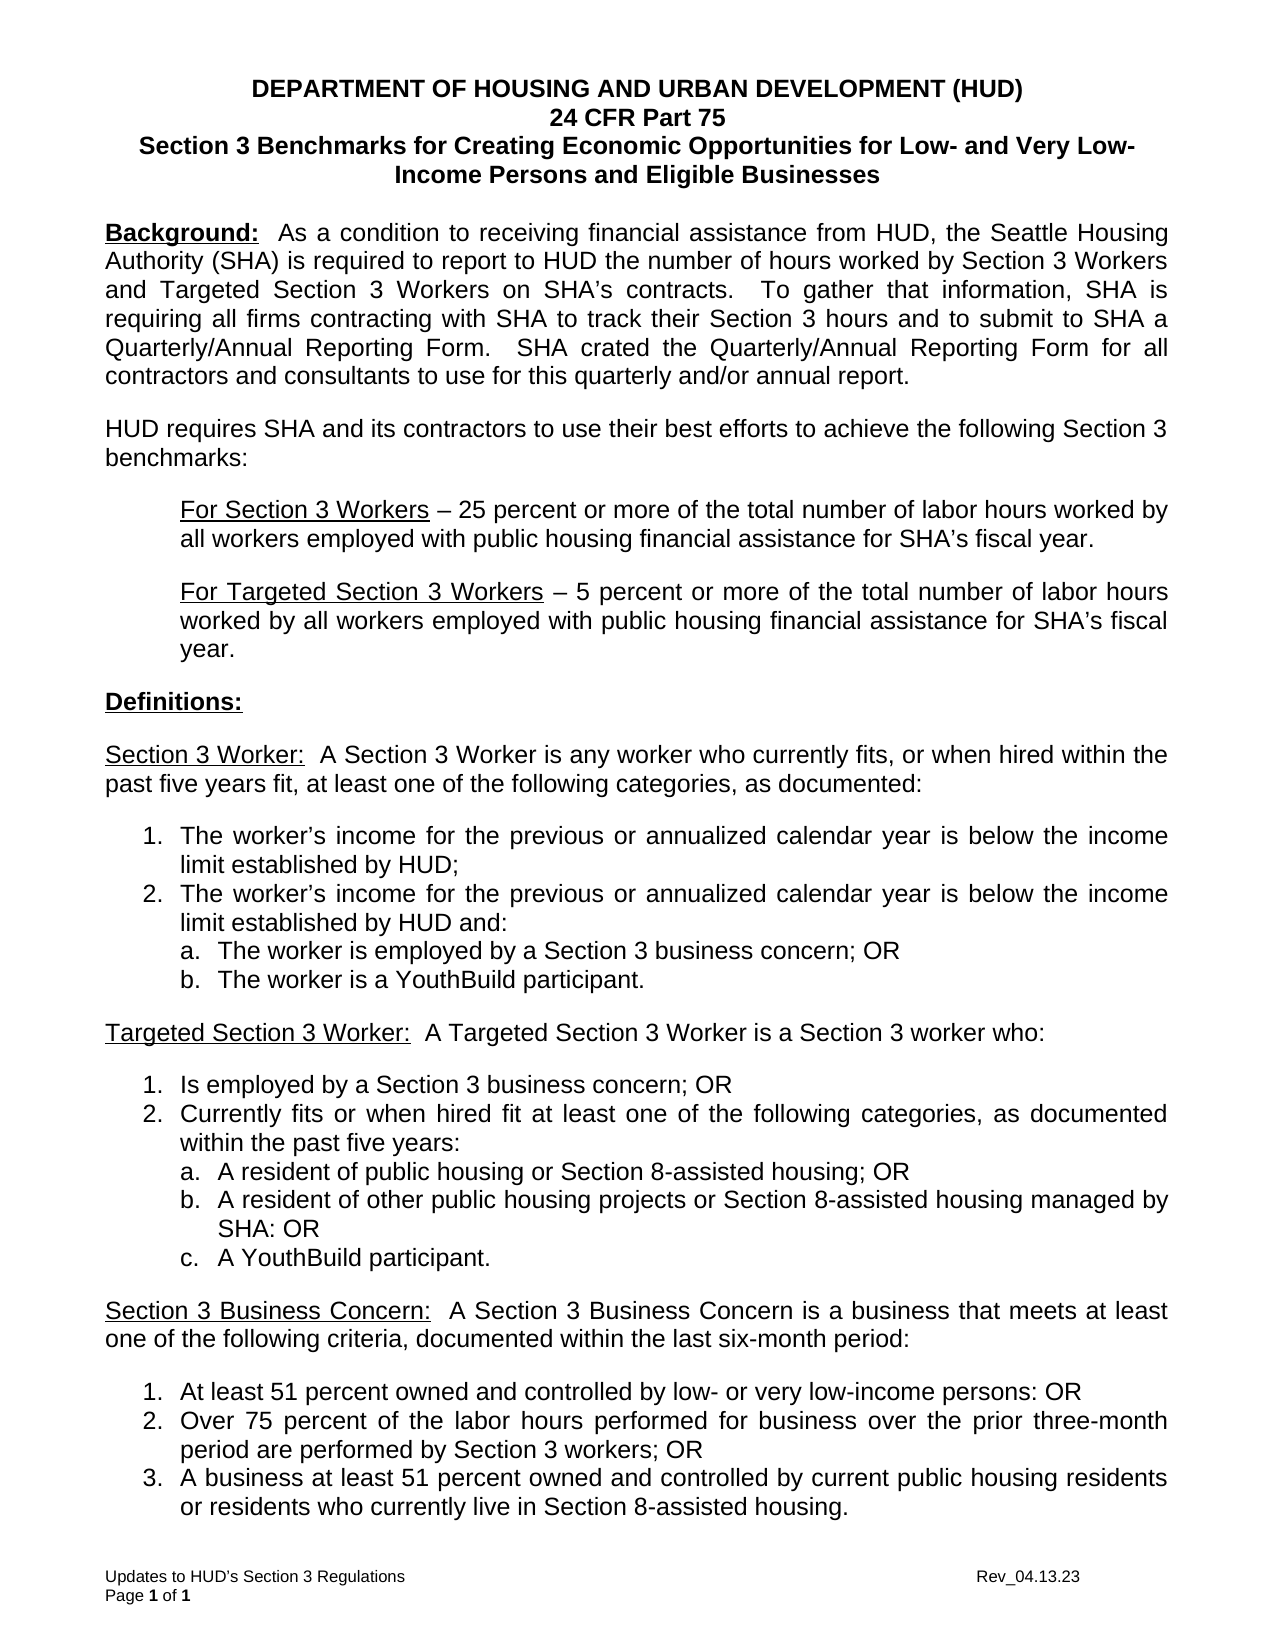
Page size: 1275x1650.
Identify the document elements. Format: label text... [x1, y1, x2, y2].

text DEPARTMENT OF HOUSING AND URBAN DEVELOPMENT (HUD) [105, 74, 1170, 102]
list Is employed by a Section 3 business concern; OR [142, 1070, 1170, 1099]
list The worker’s income for the previous or annualized calendar year is below the income limit established by HUD and: [142, 879, 1170, 936]
list A resident of other public housing projects or Section 8-assisted housing managed by SHA: OR [180, 1185, 1170, 1243]
list A resident of public housing or Section 8-assisted housing; OR [180, 1157, 1170, 1185]
list A YouthBuild participant. [180, 1243, 1170, 1272]
list The worker is a YouthBuild participant. [180, 965, 1170, 994]
text Targeted Section 3 Worker: A Targeted Section 3 Worker is a Section 3 worker who: [105, 1018, 1170, 1046]
list Over 75 percent of the labor hours performed for business over the prior three-month period are performed by Section 3 workers; OR [142, 1406, 1170, 1463]
list At least 51 percent owned and controlled by low- or very low-income persons: OR [142, 1377, 1170, 1406]
list The worker’s income for the previous or annualized calendar year is below the income limit established by HUD; [142, 821, 1170, 879]
text For Targeted Section 3 Workers – 5 percent or more of the total number of labor hours worked by all workers employed with public housing financial assistance for SHA’s fiscal year. [180, 577, 1170, 663]
text For Section 3 Workers – 25 percent or more of the total number of labor hours worked by all workers employed with public housing financial assistance for SHA’s fiscal year. [180, 495, 1170, 553]
list A business at least 51 percent owned and controlled by current public housing residents or residents who currently live in Section 8-assisted housing. [142, 1463, 1170, 1521]
text Section 3 Worker: A Section 3 Worker is any worker who currently fits, or when hired within the past five years fit, at least one of the following categories, as documented: [105, 740, 1170, 797]
text 24 CFR Part 75 [105, 102, 1170, 131]
text Definitions: [105, 687, 1170, 716]
text HUD requires SHA and its contractors to use their best efforts to achieve the following Section 3 benchmarks: [105, 414, 1170, 471]
text Section 3 Business Concern: A Section 3 Business Concern is a business that meets at least one of the following criteria, documented within the last six-month period: [105, 1296, 1170, 1353]
list Currently fits or when hired fit at least one of the following categories, as documented within the past five years: [142, 1099, 1170, 1157]
text Section 3 Benchmarks for Creating Economic Opportunities for Low- and Very Low-Income Persons and Eligible Businesses [105, 131, 1170, 189]
list The worker is employed by a Section 3 business concern; OR [180, 936, 1170, 965]
text Background: As a condition to receiving financial assistance from HUD, the Seattle Housing Authority (SHA) is required to report to HUD the number of hours worked by Section 3 Workers and Targeted Section 3 Workers on SHA’s contracts. To gather that information, SHA is requiring all firms contracting with SHA to track their Section 3 hours and to submit to SHA a Quarterly/Annual Reporting Form. SHA crated the Quarterly/Annual Reporting Form for all contractors and consultants to use for this quarterly and/or annual report. [105, 217, 1170, 390]
